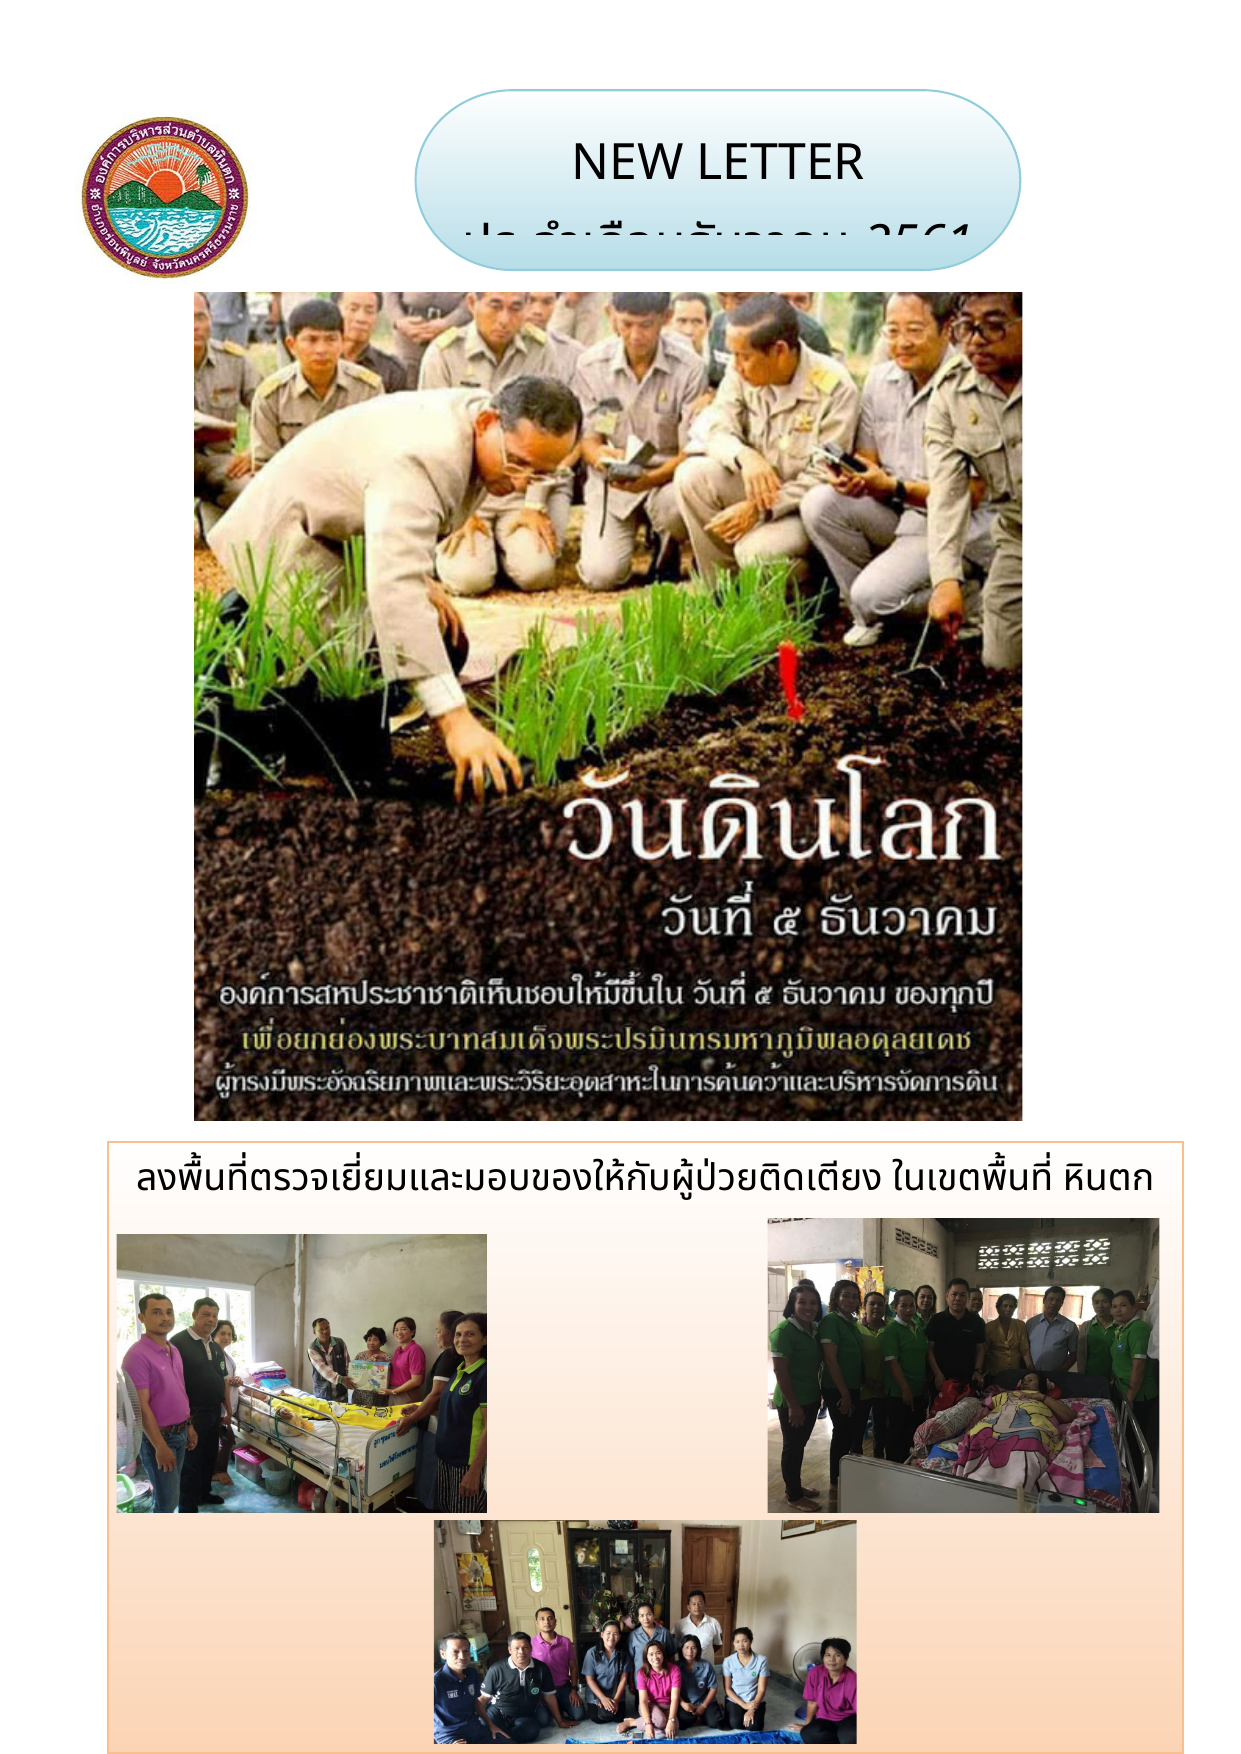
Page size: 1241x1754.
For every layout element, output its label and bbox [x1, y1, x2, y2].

picture [433, 1520, 857, 1744]
picture [116, 1234, 487, 1513]
picture [767, 1218, 1160, 1513]
picture [194, 292, 1023, 1121]
picture [75, 109, 254, 288]
